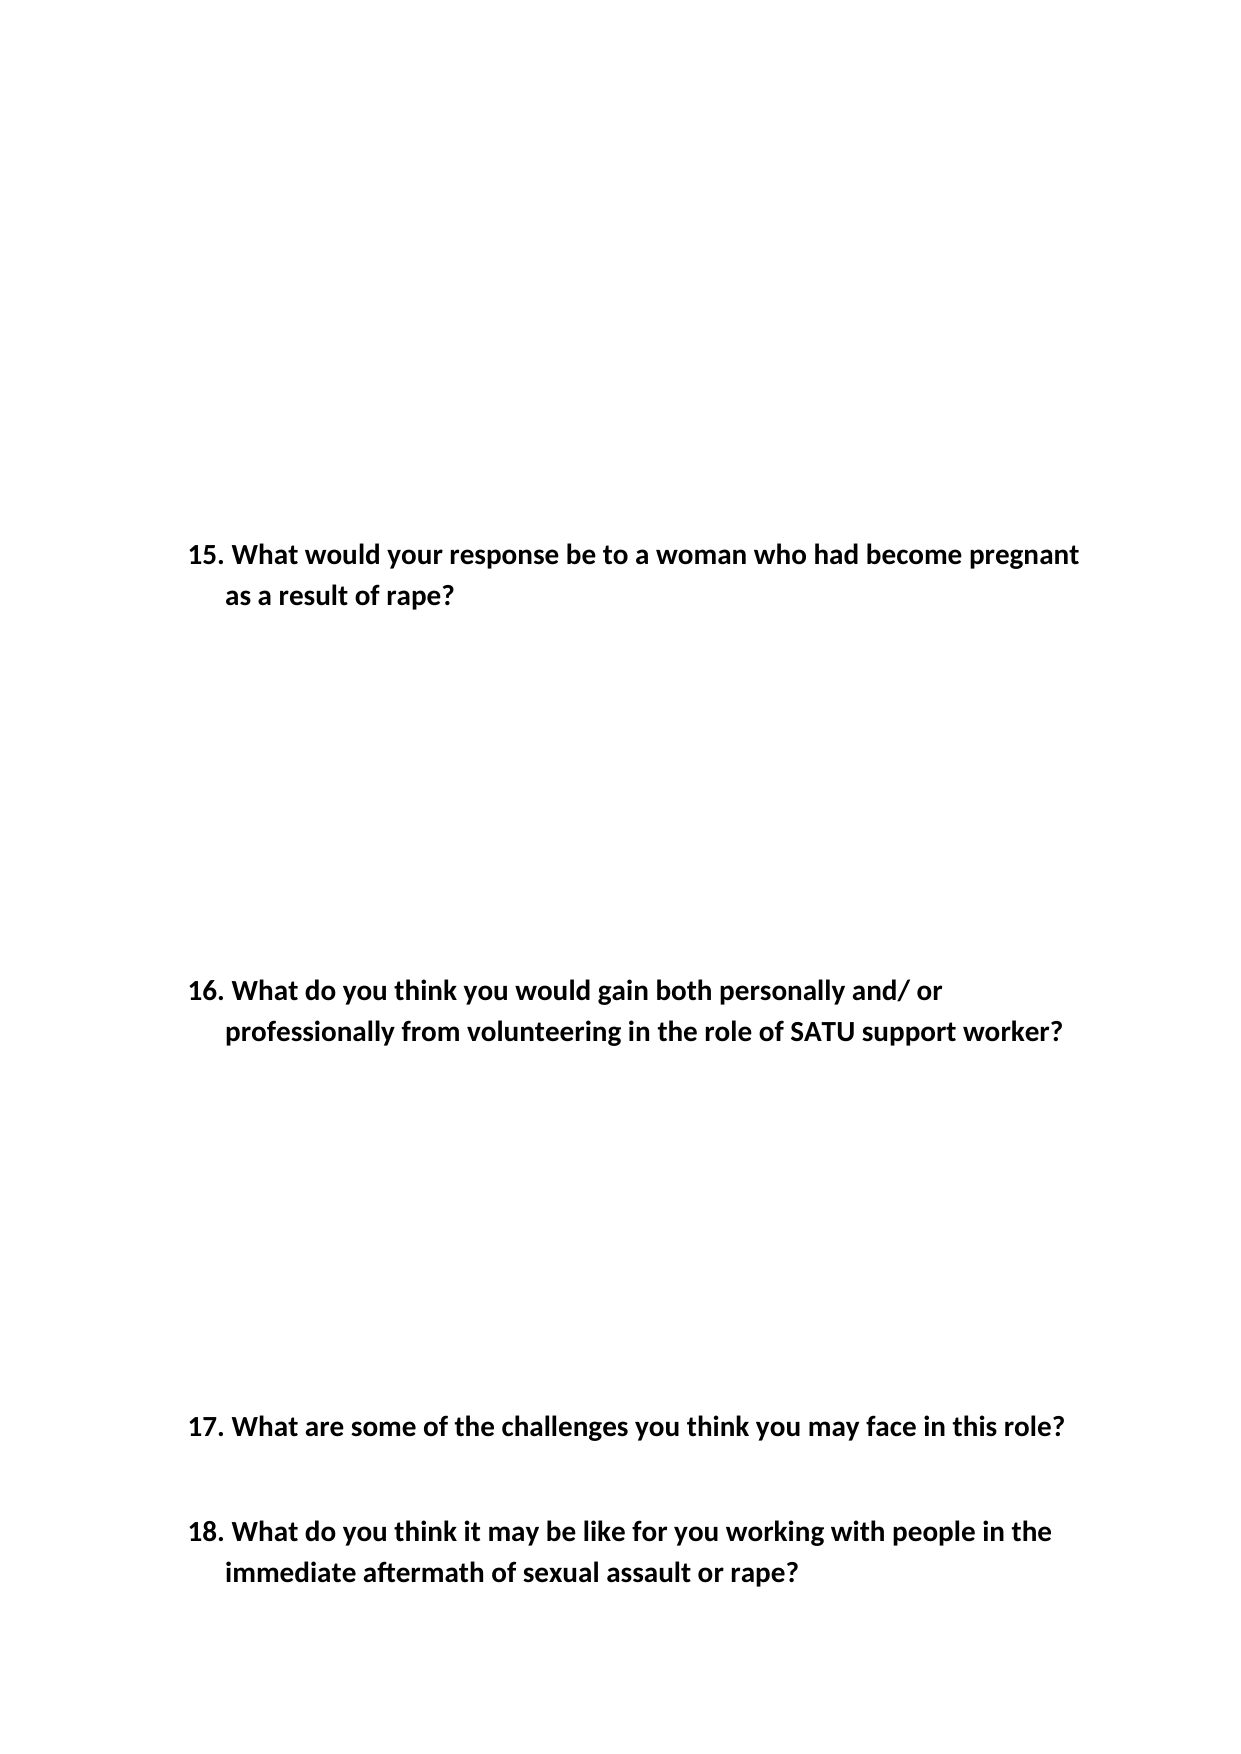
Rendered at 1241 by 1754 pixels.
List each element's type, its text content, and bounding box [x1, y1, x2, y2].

list What would your response be to a woman who had become pregnant as a result of rape? [187, 536, 1090, 613]
list What do you think it may be like for you working with people in the immediate aftermath of sexual assault or rape? [187, 1513, 1090, 1590]
list What are some of the challenges you think you may face in this role? [187, 1408, 1090, 1444]
list What do you think you would gain both personally and/ or professionally from volunteering in the role of SATU support worker? [187, 972, 1090, 1049]
